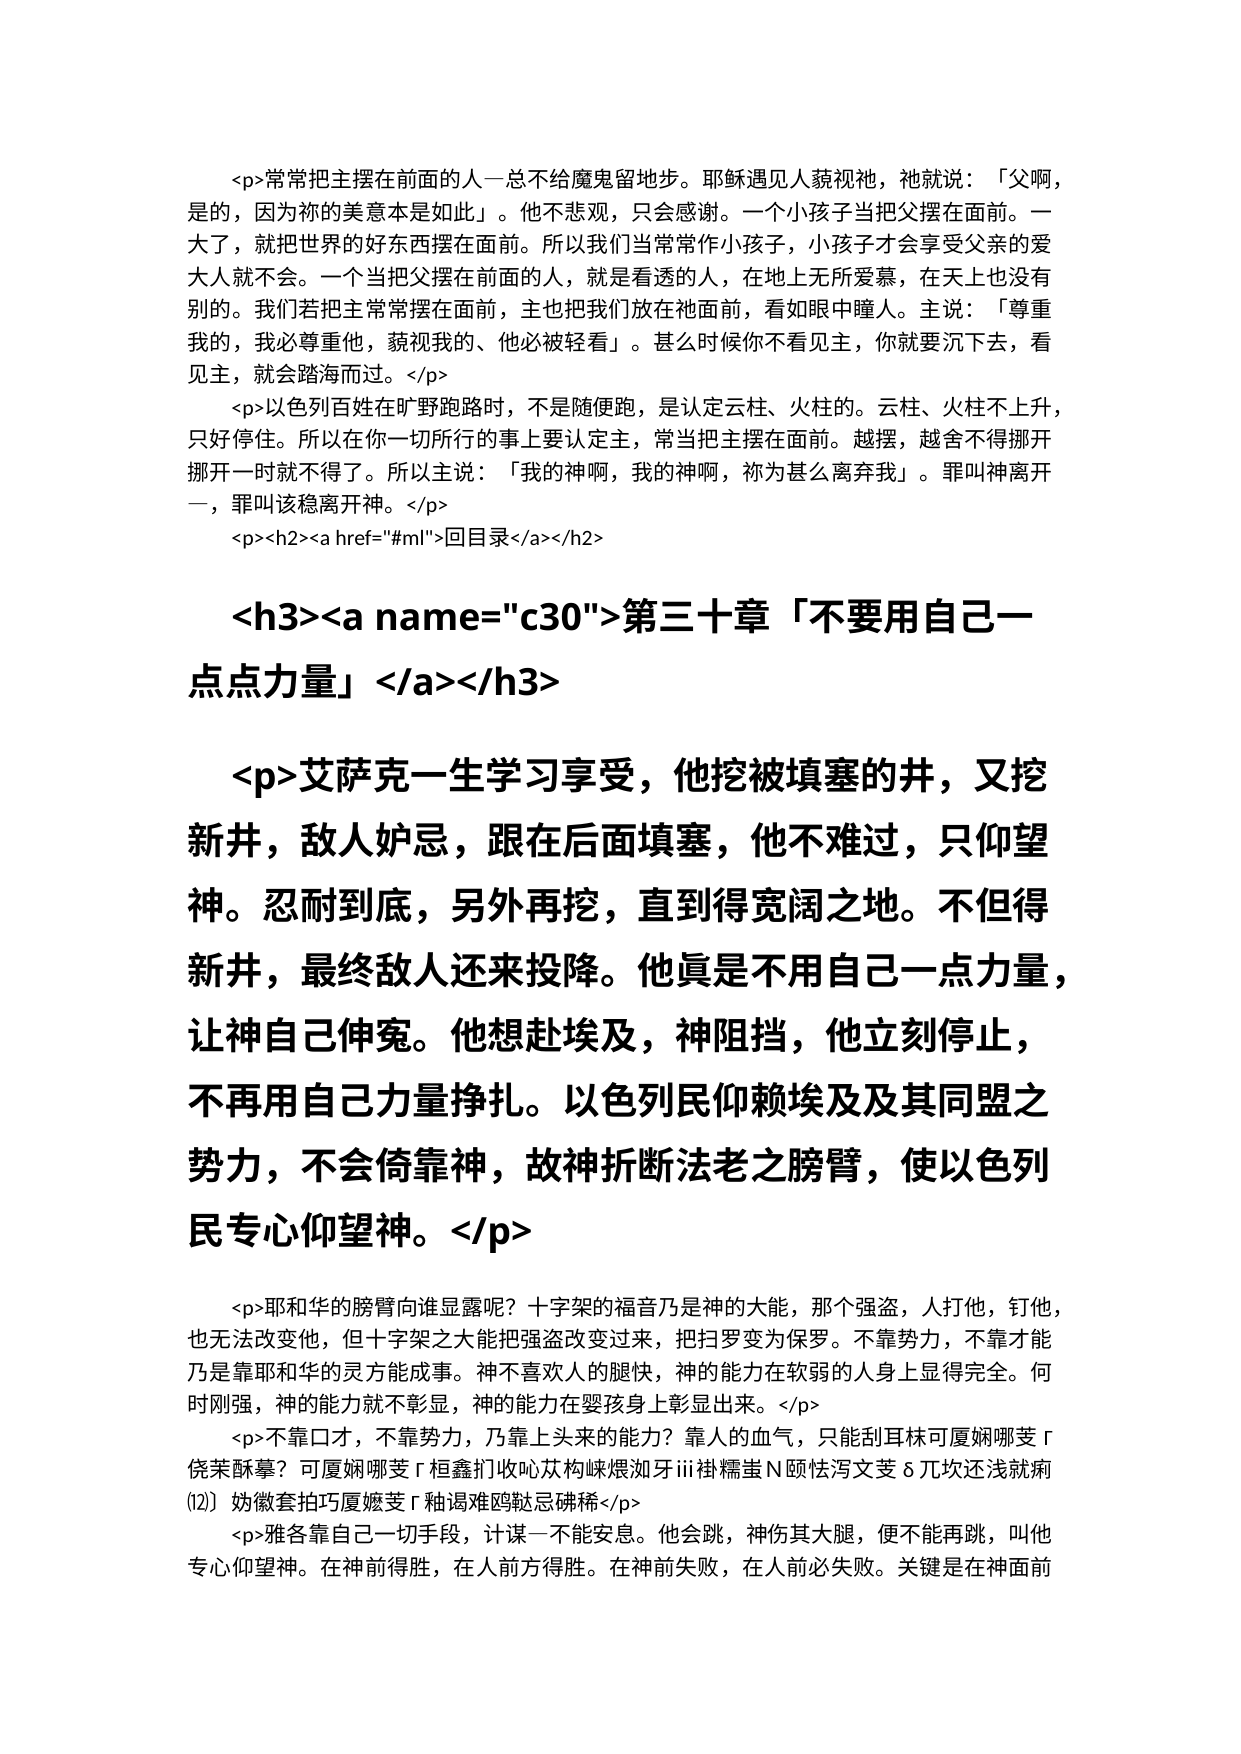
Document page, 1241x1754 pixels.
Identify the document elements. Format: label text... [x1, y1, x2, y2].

subtitle <p>艾萨克一生学习享受，他挖被填塞的井，又挖新井，敌人妒忌，跟在后面填塞，他不难过，只仰望神。忍耐到底，另外再挖，直到得宽阔之地。不但得新井，最终敌人还来投降。他眞是不用自己一点力量，让神自己伸寃。他想赴埃及，神阻挡，他立刻停止，不再用自己力量挣扎。以色列民仰赖埃及及其同盟之势力，不会倚靠神，故神折断法老之膀臂，使以色列民专心仰望神。</p> [187, 740, 1053, 1260]
text <p><h2><a href="#ml">回目录</a></h2> [187, 519, 1053, 552]
text <p>常常把主摆在前面的人—总不给魔鬼留地步。耶稣遇见人藐视祂，祂就说：「父啊，是的，因为祢的美意本是如此」。他不悲观，只会感谢。一个小孩子当把父摆在面前。一大了，就把世界的好东西摆在面前。所以我们当常常作小孩子，小孩子才会享受父亲的爱，大人就不会。一个当把父摆在前面的人，就是看透的人，在地上无所爱慕，在天上也没有别的。我们若把主常常摆在面前，主也把我们放在祂面前，看如眼中瞳人。主说：「尊重我的，我必尊重他，藐视我的、他必被轻看」。甚么时候你不看见主，你就要沉下去，看见主，就会踏海而过。</p> [187, 162, 1053, 389]
text <p>以色列百姓在旷野跑路时，不是随便跑，是认定云柱、火柱的。云柱、火柱不上升，只好停住。所以在你一切所行的事上要认定主，常当把主摆在面前。越摆，越舍不得挪开，挪开一时就不得了。所以主说：「我的神啊，我的神啊，祢为甚么离弃我」。罪叫神离开—，罪叫该稳离开神。</p> [187, 389, 1053, 519]
subtitle <h3><a name="c30">第三十章「不要用自己一点点力量」</a></h3> [187, 581, 1053, 711]
text <p>不靠口才，不靠势力，乃靠上头来的能力？靠人的血气，只能刮耳枺可厦娴哪芰Γ侥茉酥摹？可厦娴哪芰Γ桓鑫扪收吣苁构崃煨洳牙ⅲ褂糯蚩Ｎ颐怯泻文芰δ兀坎还浅就痢⑿〕妫徽套拍巧厦嬷芰Γ釉谒难鸥鞑忌砩稀</p> [187, 1419, 1053, 1517]
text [187, 1517, 1053, 1582]
text <p>耶和华的膀臂向谁显露呢？十字架的福音乃是神的大能，那个强盗，人打他，钉他，也无法改变他，但十字架之大能把强盗改变过来，把扫罗变为保罗。不靠势力，不靠才能，乃是靠耶和华的灵方能成事。神不喜欢人的腿快，神的能力在软弱的人身上显得完全。何时刚强，神的能力就不彰显，神的能力在婴孩身上彰显出来。</p> [187, 1289, 1053, 1419]
